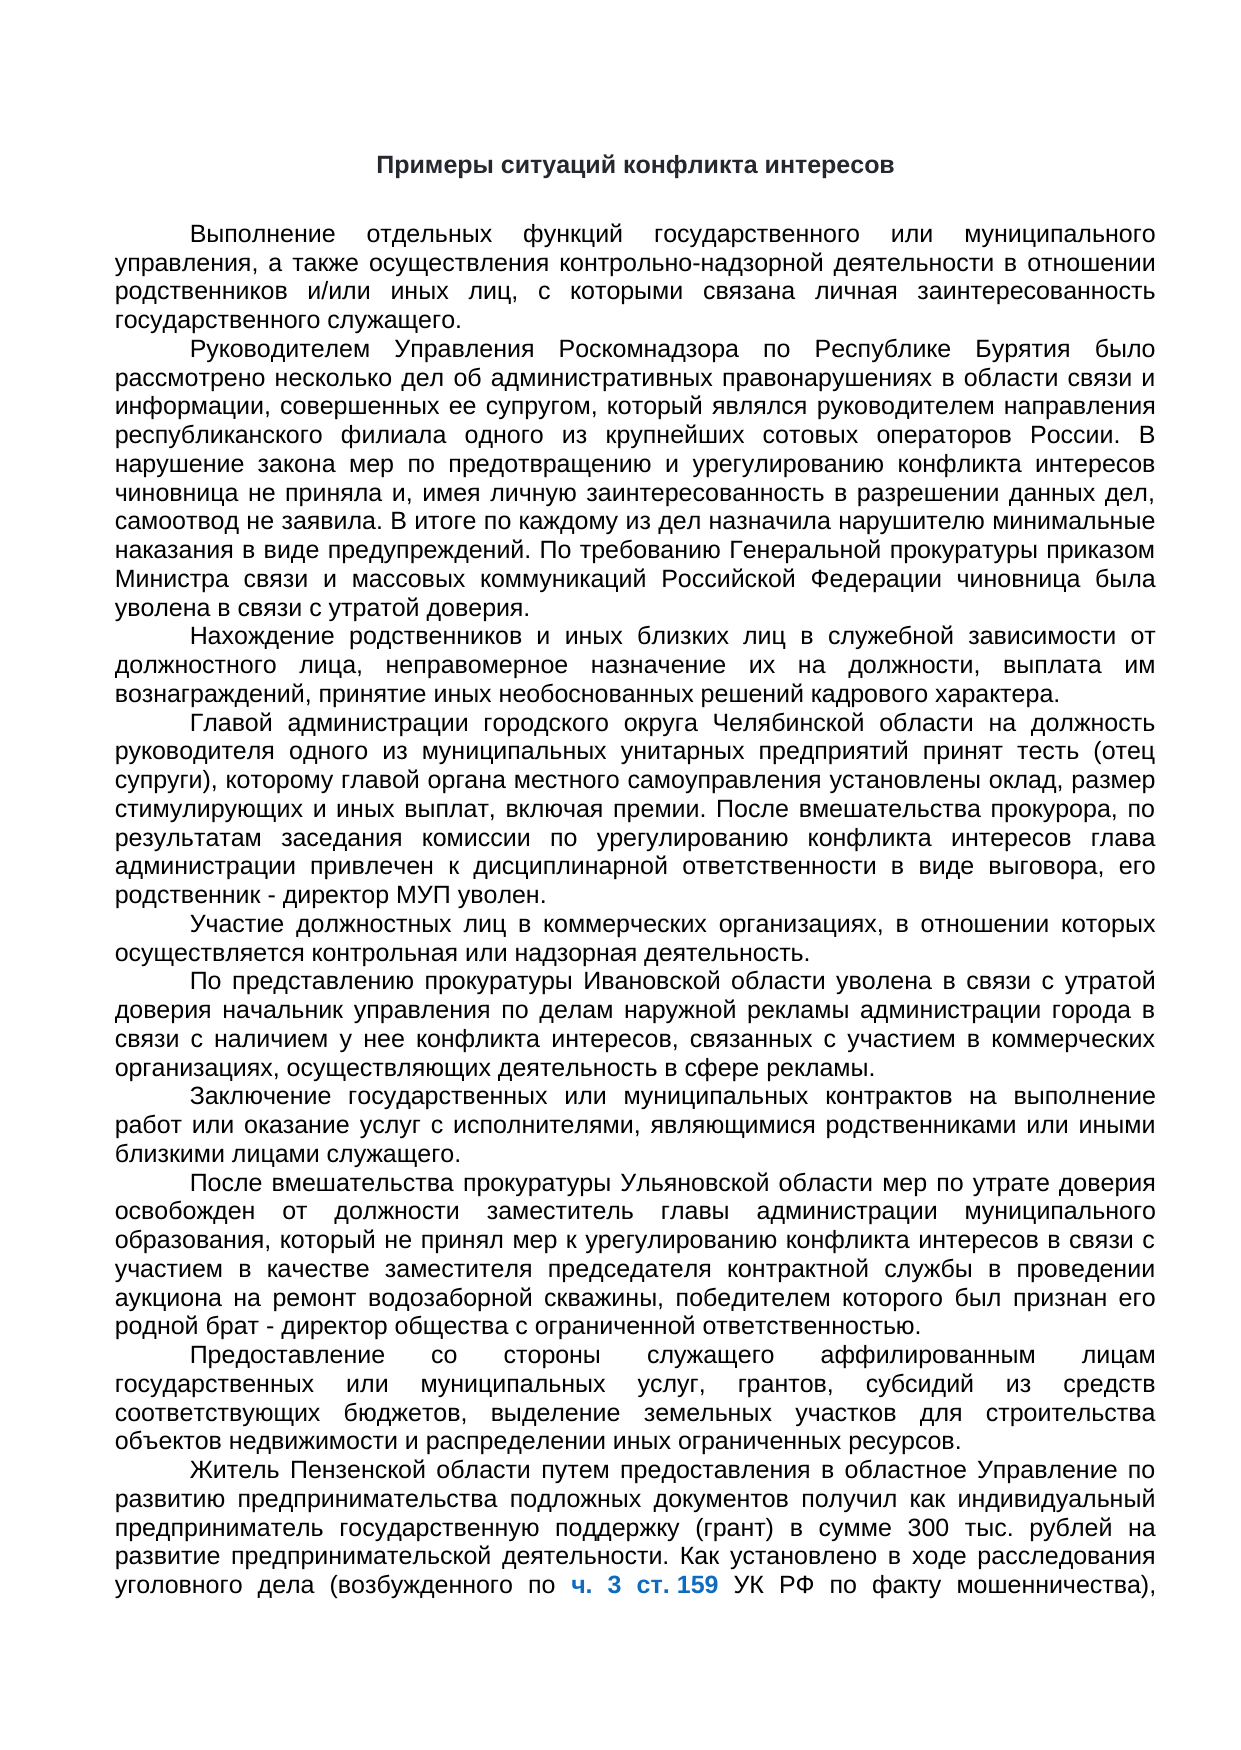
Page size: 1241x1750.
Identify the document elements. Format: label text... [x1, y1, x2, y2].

text Выполнение отдельных функций государственного или муниципального управления, а также осуществления контрольно-надзорной деятельности в отношении родственников и/или иных лиц, с которыми связана личная заинтересованность государственного служащего. [114, 219, 1157, 334]
text По представлению прокуратуры Ивановской области уволена в связи с утратой доверия начальник управления по делам наружной рекламы администрации города в связи с наличием у нее конфликта интересов, связанных с участием в коммерческих организациях, осуществляющих деятельность в сфере рекламы. [114, 966, 1157, 1081]
text Заключение государственных или муниципальных контрактов на выполнение работ или оказание услуг с исполнителями, являющимися родственниками или иными близкими лицами служащего. [114, 1081, 1157, 1167]
text Участие должностных лиц в коммерческих организациях, в отношении которых осуществляется контрольная или надзорная деятельность. [114, 909, 1157, 966]
text Предоставление со стороны служащего аффилированным лицам государственных или муниципальных услуг, грантов, субсидий из средств соответствующих бюджетов, выделение земельных участков для строительства объектов недвижимости и распределении иных ограниченных ресурсов. [114, 1340, 1157, 1455]
text Нахождение родственников и иных близких лиц в служебной зависимости от должностного лица, неправомерное назначение их на должности, выплата им вознаграждений, принятие иных необоснованных решений кадрового характера. [114, 621, 1157, 707]
text После вмешательства прокуратуры Ульяновской области мер по утрате доверия освобожден от должности заместитель главы администрации муниципального образования, который не принял мер к урегулированию конфликта интересов в связи с участием в качестве заместителя председателя контрактной службы в проведении аукциона на ремонт водозаборной скважины, победителем которого был признан его родной брат - директор общества с ограниченной ответственностью. [114, 1167, 1157, 1340]
text Руководителем Управления Роскомнадзора по Республике Бурятия было рассмотрено несколько дел об административных правонарушениях в области связи и информации, совершенных ее супругом, который являлся руководителем направления республиканского филиала одного из крупнейших сотовых операторов России. В нарушение закона мер по предотвращению и урегулированию конфликта интересов чиновница не приняла и, имея личную заинтересованность в разрешении данных дел, самоотвод не заявила. В итоге по каждому из дел назначила нарушителю минимальные наказания в виде предупреждений. По требованию Генеральной прокуратуры приказом Министра связи и массовых коммуникаций Российской Федерации чиновница была уволена в связи с утратой доверия. [114, 334, 1157, 621]
subtitle Примеры ситуаций конфликта интересов [114, 150, 1157, 179]
text Главой администрации городского округа Челябинской области на должность руководителя одного из муниципальных унитарных предприятий принят тесть (отец супруги), которому главой органа местного самоуправления установлены оклад, размер стимулирующих и иных выплат, включая премии. После вмешательства прокурора, по результатам заседания комиссии по урегулированию конфликта интересов глава администрации привлечен к дисциплинарной ответственности в виде выговора, его родственник - директор МУП уволен. [114, 707, 1157, 909]
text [114, 1455, 1157, 1599]
